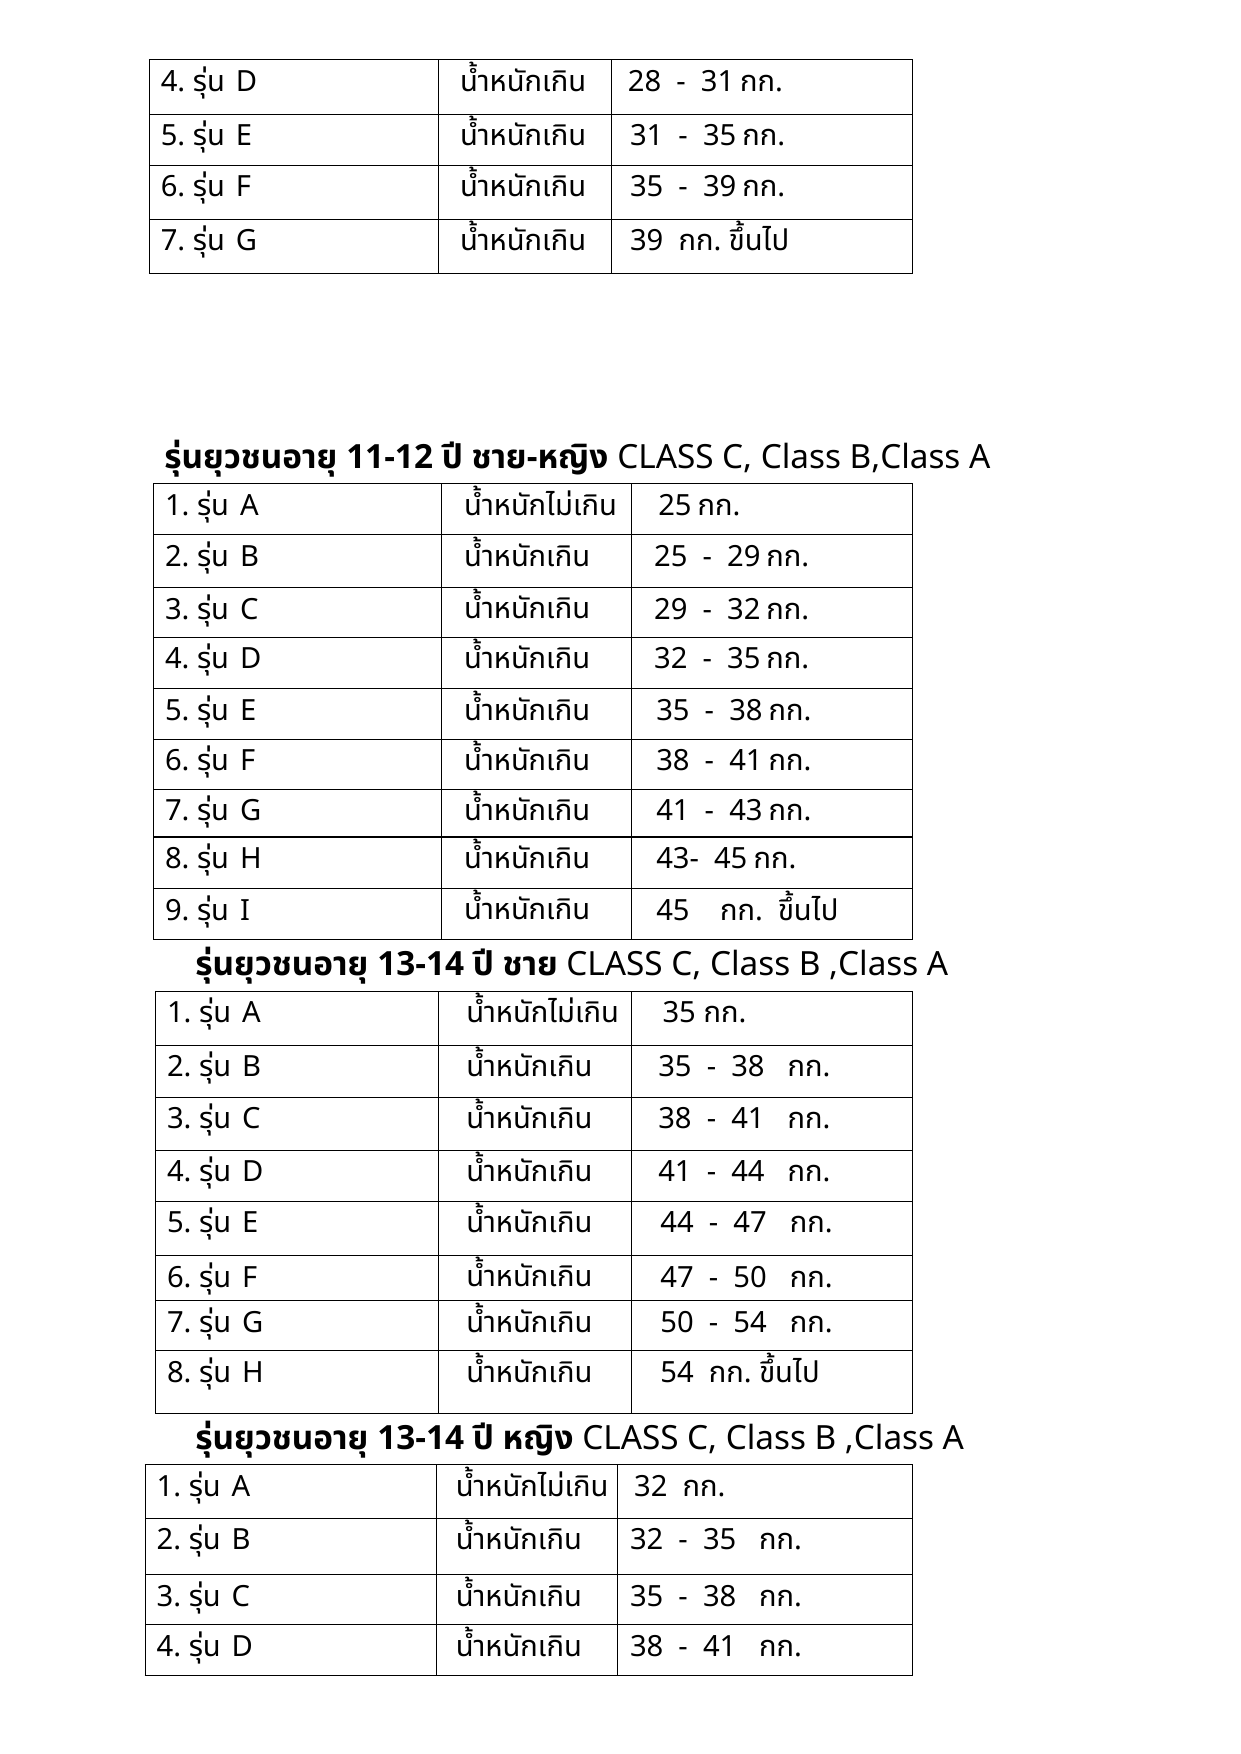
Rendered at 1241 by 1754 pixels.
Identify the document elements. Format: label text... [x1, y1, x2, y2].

table_cell 6. รุ่น F [156, 1256, 438, 1300]
table_header 32 กก. [618, 1465, 912, 1518]
table_cell น้ำหนักเกิน [442, 740, 631, 788]
table_cell 44 - 47 กก. [632, 1202, 912, 1255]
text รุ่นยุวชนอายุ 13-14 ปี ชาย CLASS C, Class B ,Class A [74, 940, 1240, 991]
table_cell น้ำหนักเกิน [439, 1046, 631, 1097]
table_cell น้ำหนักเกิน [442, 588, 631, 637]
table_cell น้ำหนักเกิน [442, 790, 631, 836]
table_cell 6. รุ่น F [154, 740, 441, 788]
table_cell น้ำหนักเกิน [439, 1098, 631, 1149]
table_cell 29 - 32กก. [632, 588, 912, 637]
table_cell 4. รุ่น D [156, 1151, 438, 1201]
table_header น้ำหนักไม่เกิน [442, 484, 631, 534]
table_cell 35 - 38 กก. [632, 1046, 912, 1097]
text รุ่นยุวชนอายุ 11-12 ปี ชาย-หญิง CLASS C, Class B,Class A [74, 433, 1240, 483]
table_cell 3. รุ่น C [146, 1575, 436, 1624]
table_cell 7. รุ่น G [150, 220, 438, 273]
table_header 25กก. [632, 484, 912, 534]
table_cell 41 - 44 กก. [632, 1151, 912, 1201]
table_cell น้ำหนักเกิน [439, 166, 611, 219]
table_cell 4. รุ่น D [154, 638, 441, 688]
table_cell 8. รุ่น H [154, 838, 441, 888]
table_cell 5. รุ่น E [154, 689, 441, 738]
table_cell น้ำหนักเกิน [442, 689, 631, 738]
table_header 1. รุ่น A [146, 1465, 436, 1518]
table_cell 6. รุ่น F [150, 166, 438, 219]
table_cell 39 กก. ขึ้นไป [612, 220, 912, 273]
table_cell 28 - 31กก. [612, 60, 912, 113]
table_cell 45 กก. ขึ้นไป [632, 889, 912, 939]
table_cell น้ำหนักเกิน [437, 1519, 617, 1574]
text รุ่นยุวชนอายุ 13-14 ปี หญิง CLASS C, Class B ,Class A [74, 1414, 1240, 1464]
table_header น้ำหนักไม่เกิน [437, 1465, 617, 1518]
table_cell 9. รุ่น I [154, 889, 441, 939]
table_cell 35 - 39กก. [612, 166, 912, 219]
table_cell น้ำหนักเกิน [442, 638, 631, 688]
table_cell 32 - 35กก. [632, 638, 912, 688]
table_cell 25 - 29กก. [632, 535, 912, 587]
table_cell น้ำหนักเกิน [439, 220, 611, 273]
table_cell 3. รุ่น C [156, 1098, 438, 1149]
table_cell 35 - 38 กก. [618, 1575, 912, 1624]
table_cell น้ำหนักเกิน [437, 1575, 617, 1624]
table_cell 50 - 54 กก. [632, 1301, 912, 1350]
table_header 1. รุ่น A [156, 992, 438, 1044]
table_cell 4. รุ่น D [146, 1625, 436, 1675]
table_cell 41 - 43กก. [632, 790, 912, 836]
table_cell 47 - 50 กก. [632, 1256, 912, 1300]
table_cell น้ำหนักเกิน [439, 1256, 631, 1300]
table_cell 43- 45กก. [632, 838, 912, 888]
table_cell 3. รุ่น C [154, 588, 441, 637]
table_cell 38 - 41 กก. [618, 1625, 912, 1675]
table_cell น้ำหนักเกิน [439, 1151, 631, 1201]
table_cell 35 - 38กก. [632, 689, 912, 738]
table_cell 7. รุ่น G [154, 790, 441, 836]
table_cell น้ำหนักเกิน [439, 115, 611, 164]
table_cell 7. รุ่น G [156, 1301, 438, 1350]
table_cell น้ำหนักเกิน [439, 1351, 631, 1413]
table_cell น้ำหนักเกิน [439, 60, 611, 113]
table_cell 2. รุ่น B [156, 1046, 438, 1097]
table_cell 4. รุ่น D [150, 60, 438, 113]
table_cell 32 - 35 กก. [618, 1519, 912, 1574]
table_cell น้ำหนักเกิน [442, 889, 631, 939]
table_cell น้ำหนักเกิน [442, 535, 631, 587]
table_header น้ำหนักไม่เกิน [439, 992, 631, 1044]
table_cell 54 กก. ขึ้นไป [632, 1351, 912, 1413]
table_cell 2. รุ่น B [146, 1519, 436, 1574]
table_cell น้ำหนักเกิน [439, 1301, 631, 1350]
table_cell 8. รุ่น H [156, 1351, 438, 1413]
table_cell น้ำหนักเกิน [437, 1625, 617, 1675]
table_cell น้ำหนักเกิน [442, 838, 631, 888]
table_cell 5. รุ่น E [156, 1202, 438, 1255]
table_cell น้ำหนักเกิน [439, 1202, 631, 1255]
table_cell 31 - 35กก. [612, 115, 912, 164]
table_header 1. รุ่น A [154, 484, 441, 534]
table_cell 2. รุ่น B [154, 535, 441, 587]
table_cell 38 - 41 กก. [632, 1098, 912, 1149]
table_header 35 กก. [632, 992, 912, 1044]
table_cell 38 - 41กก. [632, 740, 912, 788]
table_cell 5. รุ่น E [150, 115, 438, 164]
